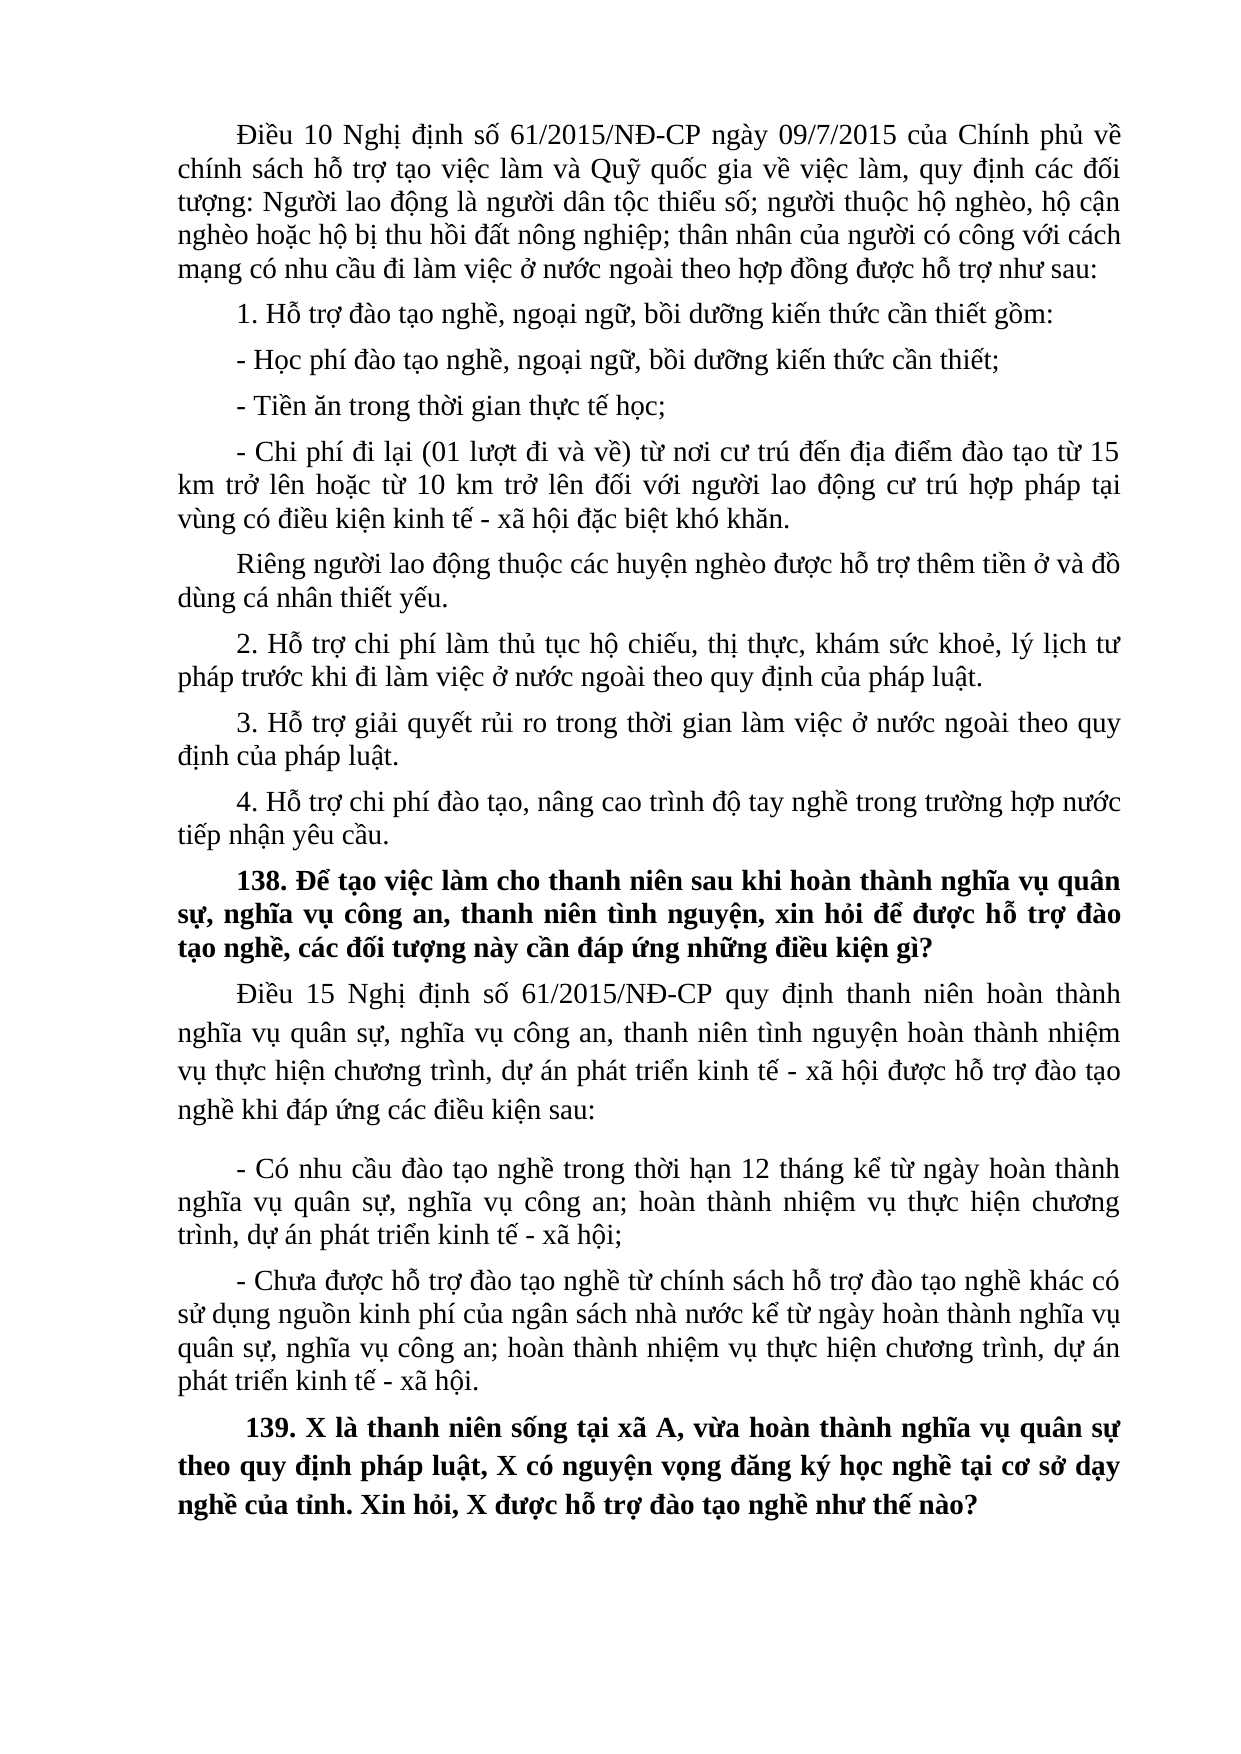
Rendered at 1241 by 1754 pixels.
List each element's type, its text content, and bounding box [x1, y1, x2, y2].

text 139. X là thanh niên sống tại xã A, vừa hoàn thành nghĩa vụ quân sự theo quy định pháp luật, X có nguyện vọng đăng ký học nghề tại cơ sở dạy nghề của tỉnh. Xin hỏi, X được hỗ trợ đào tạo nghề như thế nào? [177, 1410, 1122, 1520]
text - Chi phí đi lại (01 lượt đi và về) từ nơi cư trú đến địa điểm đào tạo từ 15 km trở lên hoặc từ 10 km trở lên đối với người lao động cư trú hợp pháp tại vùng có điều kiện kinh tế - xã hội đặc biệt khó khăn. [177, 435, 1122, 535]
text - Học phí đào tạo nghề, ngoại ngữ, bồi dưỡng kiến thức cần thiết; [177, 343, 1122, 376]
text 2. Hỗ trợ chi phí làm thủ tục hộ chiếu, thị thực, khám sức khoẻ, lý lịch tư pháp trước khi đi làm việc ở nước ngoài theo quy định của pháp luật. [177, 626, 1122, 693]
text 138. Để tạo việc làm cho thanh niên sau khi hoàn thành nghĩa vụ quân sự, nghĩa vụ công an, thanh niên tình nguyện, xin hỏi để được hỗ trợ đào tạo nghề, các đối tượng này cần đáp ứng những điều kiện gì? [177, 864, 1122, 964]
text 4. Hỗ trợ chi phí đào tạo, nâng cao trình độ tay nghề trong trường hợp nước tiếp nhận yêu cầu. [177, 785, 1122, 851]
text - Chưa được hỗ trợ đào tạo nghề từ chính sách hỗ trợ đào tạo nghề khác có sử dụng nguồn kinh phí của ngân sách nhà nước kể từ ngày hoàn thành nghĩa vụ quân sự, nghĩa vụ công an; hoàn thành nhiệm vụ thực hiện chương trình, dự án phát triển kinh tế - xã hội. [177, 1264, 1122, 1397]
text - Tiền ăn trong thời gian thực tế học; [177, 389, 1122, 422]
text Điều 15 Nghị định số 61/2015/NĐ-CP quy định thanh niên hoàn thành nghĩa vụ quân sự, nghĩa vụ công an, thanh niên tình nguyện hoàn thành nhiệm vụ thực hiện chương trình, dự án phát triển kinh tế - xã hội được hỗ trợ đào tạo nghề khi đáp ứng các điều kiện sau: [177, 976, 1122, 1126]
text Riêng người lao động thuộc các huyện nghèo được hỗ trợ thêm tiền ở và đồ dùng cá nhân thiết yếu. [177, 547, 1122, 614]
text Điều 10 Nghị định số 61/2015/NĐ-CP ngày 09/7/2015 của Chính phủ về chính sách hỗ trợ tạo việc làm và Quỹ quốc gia về việc làm, quy định các đối tượng: Người lao động là người dân tộc thiểu số; người thuộc hộ nghèo, hộ cận nghèo hoặc hộ bị thu hồi đất nông nghiệp; thân nhân của người có công với cách mạng có nhu cầu đi làm việc ở nước ngoài theo hợp đồng được hỗ trợ như sau: [177, 118, 1122, 285]
text 3. Hỗ trợ giải quyết rủi ro trong thời gian làm việc ở nước ngoài theo quy định của pháp luật. [177, 706, 1122, 772]
text - Có nhu cầu đào tạo nghề trong thời hạn 12 tháng kể từ ngày hoàn thành nghĩa vụ quân sự, nghĩa vụ công an; hoàn thành nhiệm vụ thực hiện chương trình, dự án phát triển kinh tế - xã hội; [177, 1151, 1122, 1251]
text 1. Hỗ trợ đào tạo nghề, ngoại ngữ, bồi dưỡng kiến thức cần thiết gồm: [177, 297, 1122, 331]
